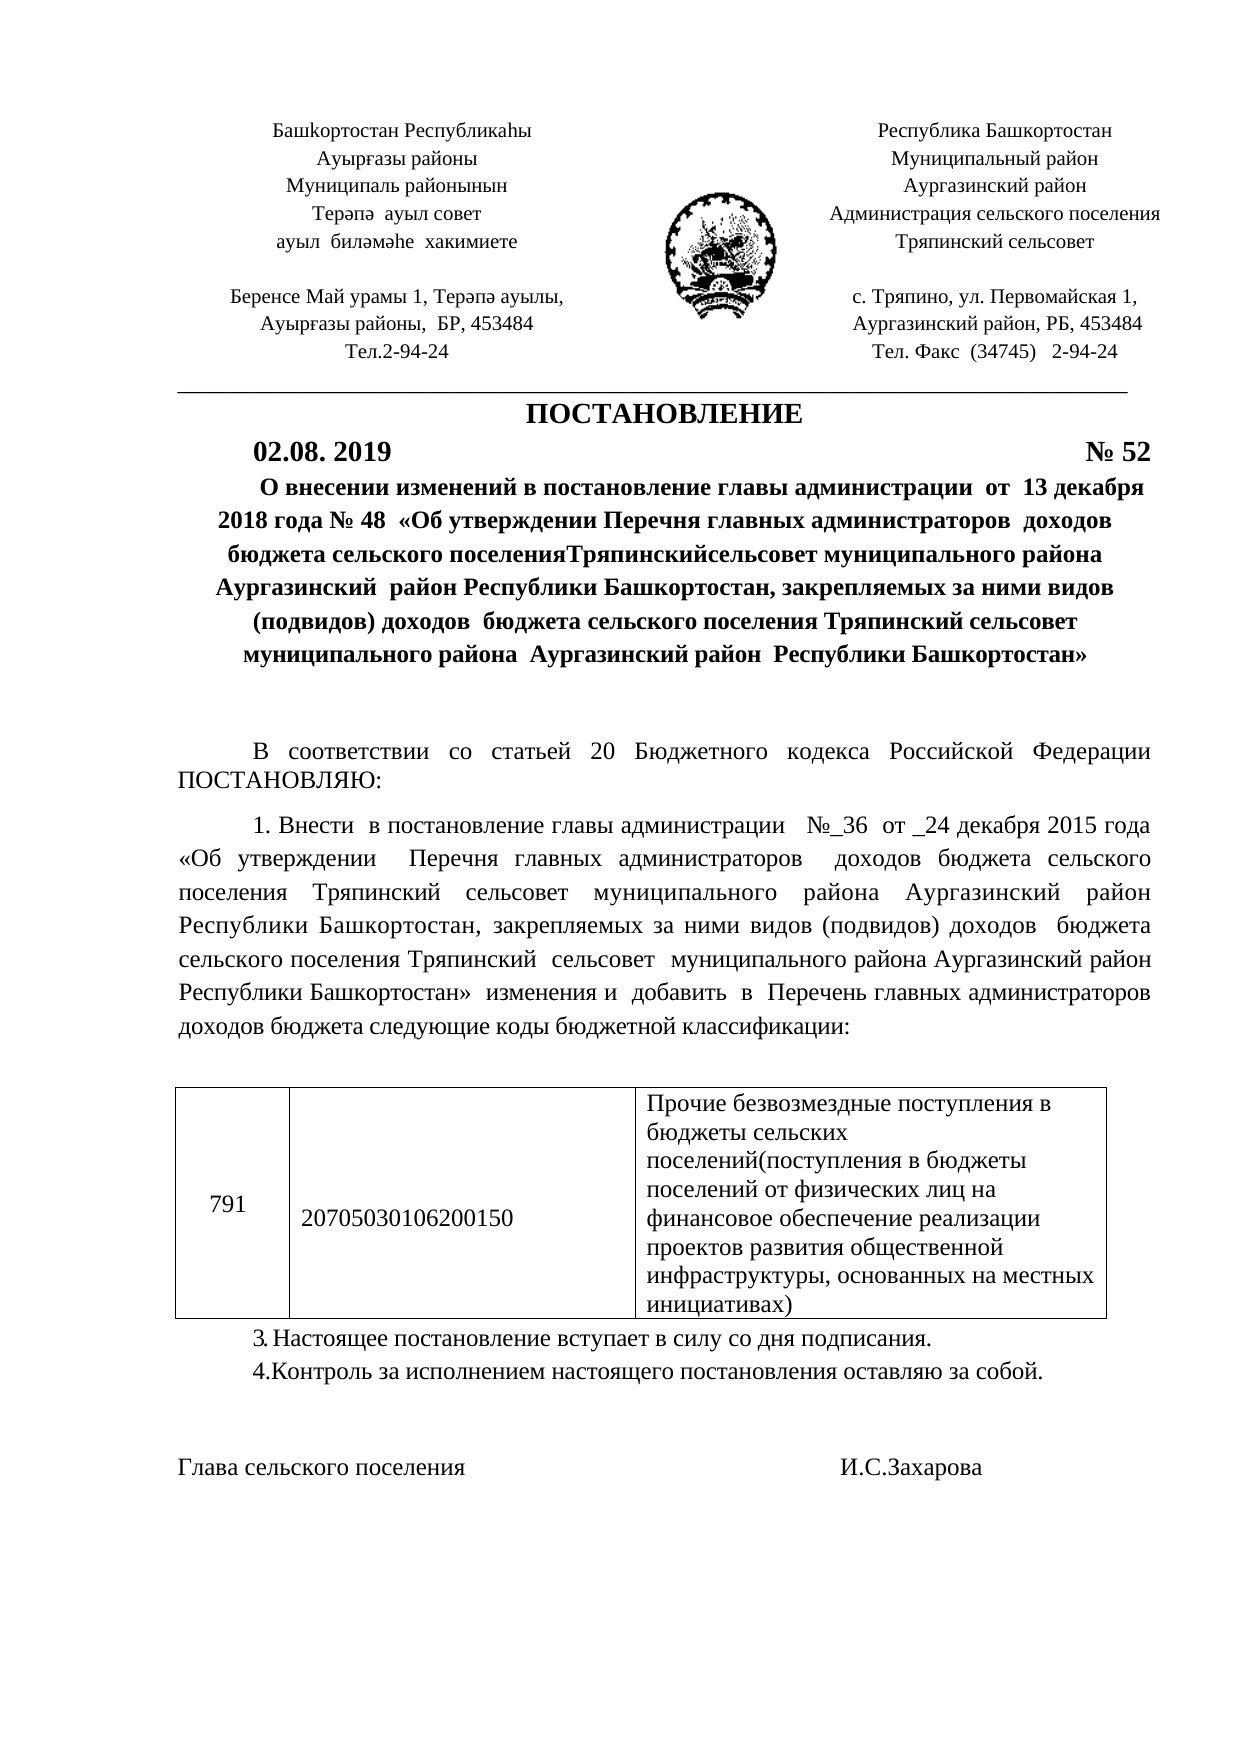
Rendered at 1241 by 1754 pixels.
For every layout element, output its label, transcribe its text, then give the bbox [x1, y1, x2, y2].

list О внесении изменений в постановление главы администрации от 13 декабря 2018 года № 48 «Об утверждении Перечня главных администраторов доходов бюджета сельского поселенияТряпинскийсельсовет муниципального района Аургазинский район Республики Башкортостан, закрепляемых за ними видов (подвидов) доходов бюджета сельского поселения Тряпинский сельсовет муниципального района Аургазинский район Республики Башкортостан» [178, 468, 1152, 669]
text 3. Настоящее постановление вступает в силу со дня подписания. [177, 1319, 1152, 1353]
text В соответствии со статьей 20 Бюджетного кодекса Российской Федерации ПОСТАНОВЛЯЮ: [177, 736, 1152, 794]
table_header Республика Башкортостан Муниципальный район Аургазинский район Администрация сельского поселения Тряпинский сельсовет с. Тряпино, ул. Первомайская 1, Аургазинский район, РБ, 453484 Тел. Факс (34745) 2-94-24 [792, 118, 1197, 367]
table_header 20705030106200150 [290, 1088, 635, 1318]
list ПОСТАНОВЛЕНИЕ [177, 396, 1152, 429]
table_header 791 [176, 1088, 289, 1318]
text ____________________________________________________________________________ [177, 367, 1152, 396]
list 02.08. 2019 № 52 [178, 434, 1152, 468]
table_header Прочие безвозмездные поступления в бюджеты сельских поселений(поступления в бюджеты поселений от физических лиц на финансовое обеспечение реализации проектов развития общественной инфраструктуры, основанных на местных инициативах) [636, 1088, 1106, 1318]
text 4.Контроль за исполнением настоящего постановления оставляю за собой. [177, 1353, 1152, 1386]
list Глава сельского поселения И.С.Захарова [148, 1452, 1152, 1481]
table_header [616, 118, 792, 367]
table_header Башkортостан Республикаhы Ауырғазы районы Муниципаль районынын Тeрәпә ауыл совет ауыл биләмәhе хакимиeте Беренсе Mай урамы 1, Тeрәпә ауылы, Ауырғазы районы, БР, 453484 Тел.2-94-24 [177, 118, 616, 367]
text 1. Внести в постановление главы администрации №_36 от _24 декабря 2015 года «Об утверждении Перечня главных администраторов доходов бюджета сельского поселения Тряпинский сельсовет муниципального района Аургазинский район Республики Башкортостан, закрепляемых за ними видов (подвидов) доходов бюджета сельского поселения Тряпинский сельсовет муниципального района Аургазинский район Республики Башкортостан» изменения и добавить в Перечень главных администраторов доходов бюджета следующие коды бюджетной классификации: [178, 806, 1152, 1041]
